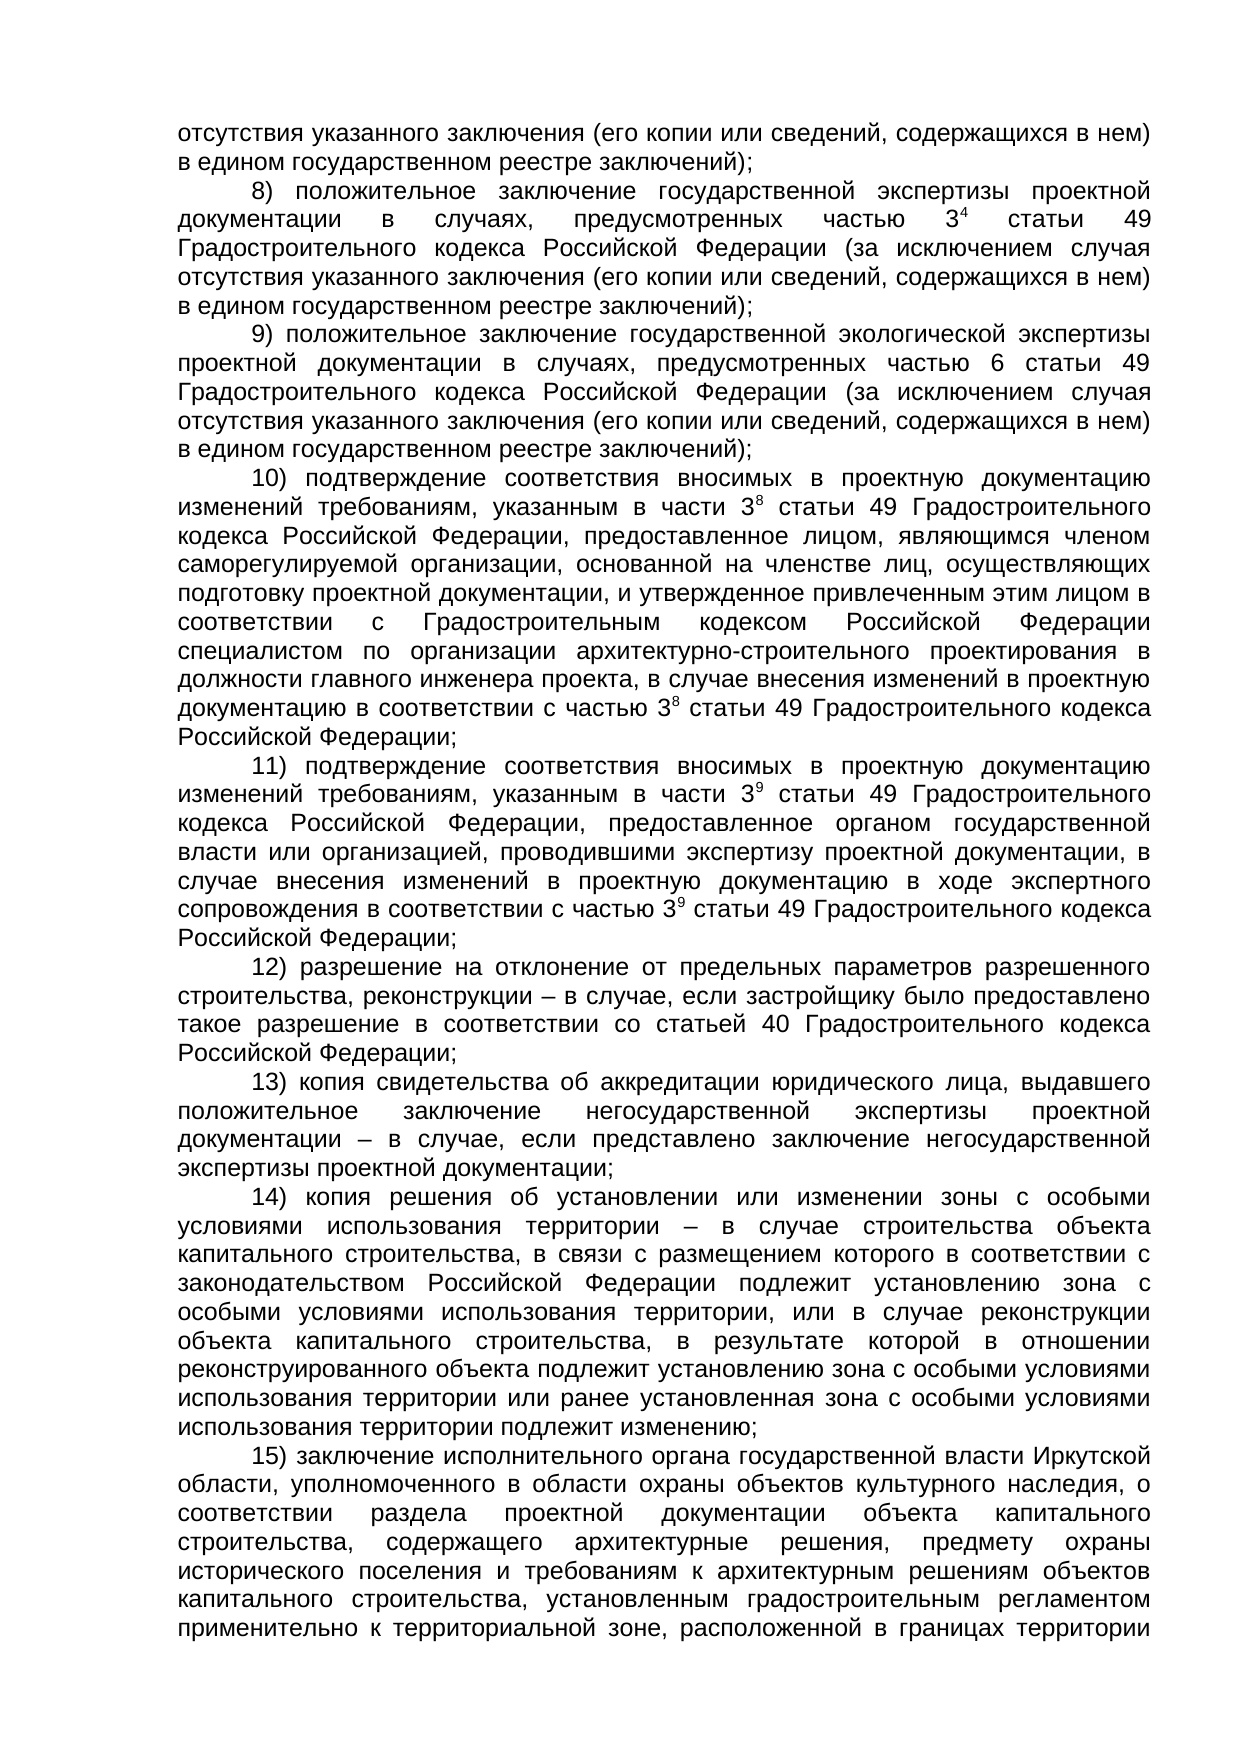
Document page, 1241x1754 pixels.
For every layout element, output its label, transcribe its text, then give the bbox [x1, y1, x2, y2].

text 11) подтверждение соответствия вносимых в проектную документацию изменений требованиям, указанным в части 39 статьи 49 Градостроительного кодекса Российской Федерации, предоставленное органом государственной власти или организацией, проводившими экспертизу проектной документации, в случае внесения изменений в проектную документацию в ходе экспертного сопровождения в соответствии с частью 39 статьи 49 Градостроительного кодекса Российской Федерации; [177, 751, 1152, 952]
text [177, 1441, 1152, 1642]
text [177, 118, 1152, 176]
text 10) подтверждение соответствия вносимых в проектную документацию изменений требованиям, указанным в части 38 статьи 49 Градостроительного кодекса Российской Федерации, предоставленное лицом, являющимся членом саморегулируемой организации, основанной на членстве лиц, осуществляющих подготовку проектной документации, и утвержденное привлеченным этим лицом в соответствии с Градостроительным кодексом Российской Федерации специалистом по организации архитектурно-строительного проектирования в должности главного инженера проекта, в случае внесения изменений в проектную документацию в соответствии с частью 38 статьи 49 Градостроительного кодекса Российской Федерации; [177, 463, 1152, 751]
text 13) копия свидетельства об аккредитации юридического лица, выдавшего положительное заключение негосударственной экспертизы проектной документации – в случае, если представлено заключение негосударственной экспертизы проектной документации; [177, 1067, 1152, 1182]
text 14) копия решения об установлении или изменении зоны с особыми условиями использования территории – в случае строительства объекта капитального строительства, в связи с размещением которого в соответствии с законодательством Российской Федерации подлежит установлению зона с особыми условиями использования территории, или в случае реконструкции объекта капитального строительства, в результате которой в отношении реконструированного объекта подлежит установлению зона с особыми условиями использования территории или ранее установленная зона с особыми условиями использования территории подлежит изменению; [177, 1182, 1152, 1441]
text 8) положительное заключение государственной экспертизы проектной документации в случаях, предусмотренных частью 34 статьи 49 Градостроительного кодекса Российской Федерации (за исключением случая отсутствия указанного заключения (его копии или сведений, содержащихся в нем) в едином государственном реестре заключений); [177, 176, 1152, 319]
text 12) разрешение на отклонение от предельных параметров разрешенного строительства, реконструкции – в случае, если застройщику было предоставлено такое разрешение в соответствии со статьей 40 Градостроительного кодекса Российской Федерации; [177, 952, 1152, 1067]
text 9) положительное заключение государственной экологической экспертизы проектной документации в случаях, предусмотренных частью 6 статьи 49 Градостроительного кодекса Российской Федерации (за исключением случая отсутствия указанного заключения (его копии или сведений, содержащихся в нем) в едином государственном реестре заключений); [177, 319, 1152, 463]
